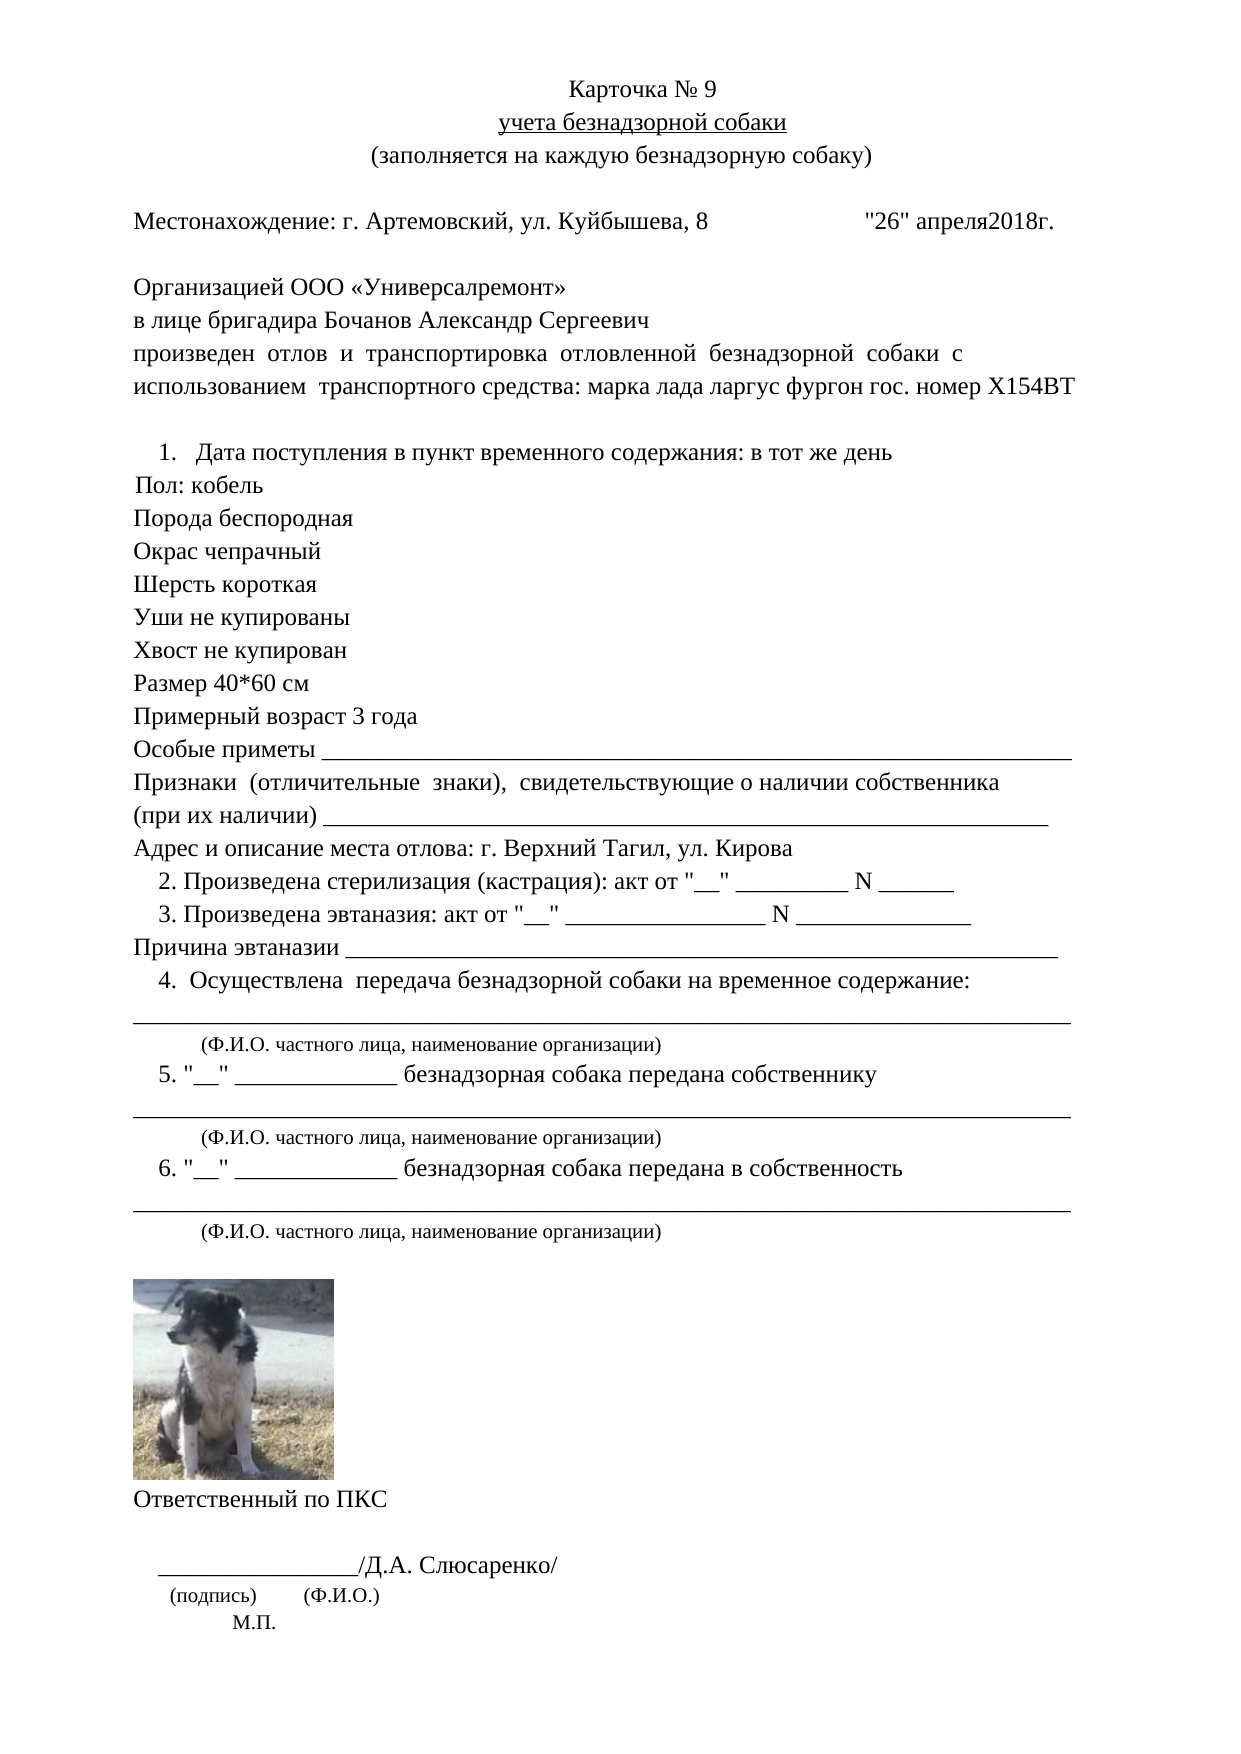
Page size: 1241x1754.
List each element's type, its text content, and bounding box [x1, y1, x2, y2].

text Порода беспородная [103, 503, 1152, 532]
text Хвост не купирован [103, 635, 1152, 664]
text (Ф.И.О. частного лица, наименование организации) [103, 1219, 1152, 1243]
text Примерный возраст 3 года [103, 701, 1152, 730]
text Карточка № 9 [103, 74, 1152, 103]
text Ответственный по ПКС [103, 1484, 1152, 1512]
text (Ф.И.О. частного лица, наименование организации) [103, 1125, 1152, 1149]
text Признаки (отличительные знаки), свидетельствующие о наличии собственника [103, 767, 1152, 796]
text 4. Осуществлена передача безнадзорной собаки на временное содержание: [103, 965, 1152, 994]
list Дата поступления в пункт временного содержания: в тот же день [158, 437, 1152, 466]
text в лице бригадира Бочанов Александр Сергеевич [103, 305, 1152, 334]
text Адрес и описание места отлова: г. Верхний Тагил, ул. Кирова [103, 833, 1152, 862]
text Уши не купированы [103, 602, 1152, 631]
text Шерсть короткая [103, 569, 1152, 598]
text Местонахождение: г. Артемовский, ул. Куйбышева, 8 "26" апреля2018г. [103, 206, 1152, 235]
text Организацией ООО «Универсалремонт» [103, 272, 1152, 301]
text ___________________________________________________________________________ [103, 1092, 1152, 1121]
text учета безнадзорной собаки [103, 107, 1152, 136]
text М.П. [103, 1610, 1152, 1634]
text (подпись) (Ф.И.О.) [103, 1583, 1152, 1607]
text ___________________________________________________________________________ [103, 1186, 1152, 1214]
text Размер 40*60 см [103, 668, 1152, 697]
text (Ф.И.О. частного лица, наименование организации) [103, 1031, 1152, 1056]
text 6. "__" _____________ безнадзорная собака передана в собственность [103, 1153, 1152, 1181]
text ________________/Д.А. Слюсаренко/ [103, 1550, 1152, 1578]
text 2. Произведена стерилизация (кастрация): акт от "__" _________ N ______ [103, 866, 1152, 895]
text Окрас чепрачный [103, 536, 1152, 565]
picture [133, 1279, 334, 1480]
text (при их наличии) __________________________________________________________ [103, 800, 1152, 829]
text Пол: кобель [103, 470, 1152, 499]
text 5. "__" _____________ безнадзорная собака передана собственнику [103, 1059, 1152, 1088]
text Особые приметы ____________________________________________________________ [103, 734, 1152, 763]
text произведен отлов и транспортировка отловленной безнадзорной собаки с [103, 338, 1152, 367]
text использованием транспортного средства: марка лада ларгус фургон гос. номер Х154ВТ [103, 371, 1152, 400]
text 3. Произведена эвтаназия: акт от "__" ________________ N ______________ [103, 899, 1152, 928]
text (заполняется на каждую безнадзорную собаку) [103, 140, 1152, 169]
text Причина эвтаназии _________________________________________________________ [103, 932, 1152, 961]
text ___________________________________________________________________________ [103, 998, 1152, 1027]
